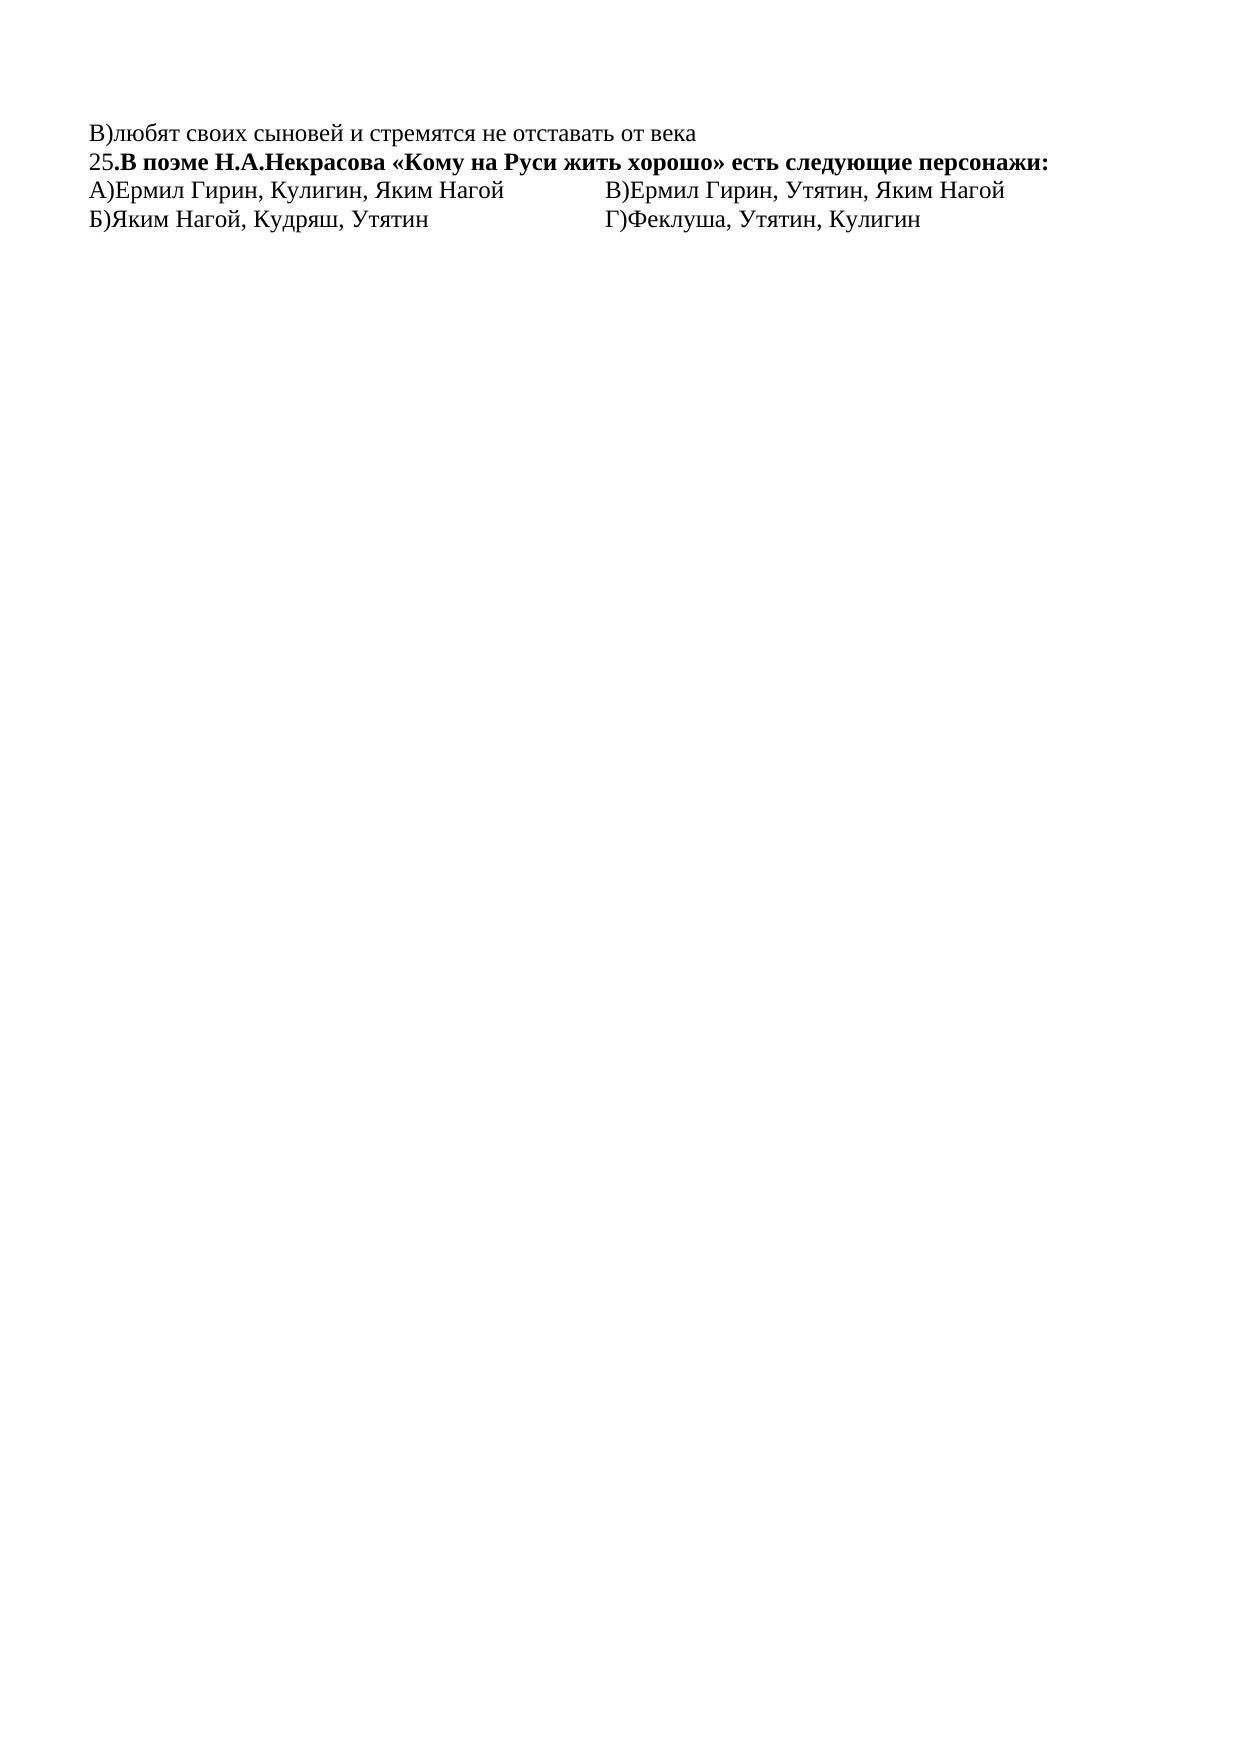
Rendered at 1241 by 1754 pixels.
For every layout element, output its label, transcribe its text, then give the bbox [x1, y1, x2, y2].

text 25.В поэме Н.А.Некрасова «Кому на Руси жить хорошо» есть следующие персонажи: [88, 147, 1063, 176]
text В)любят своих сыновей и стремятся не отставать от века [88, 118, 1063, 147]
text Б)Яким Нагой, Кудряш, Утятин Г)Феклуша, Утятин, Кулигин [88, 204, 1063, 233]
text А)Ермил Гирин, Кулигин, Яким Нагой В)Ермил Гирин, Утятин, Яким Нагой [88, 176, 1063, 204]
